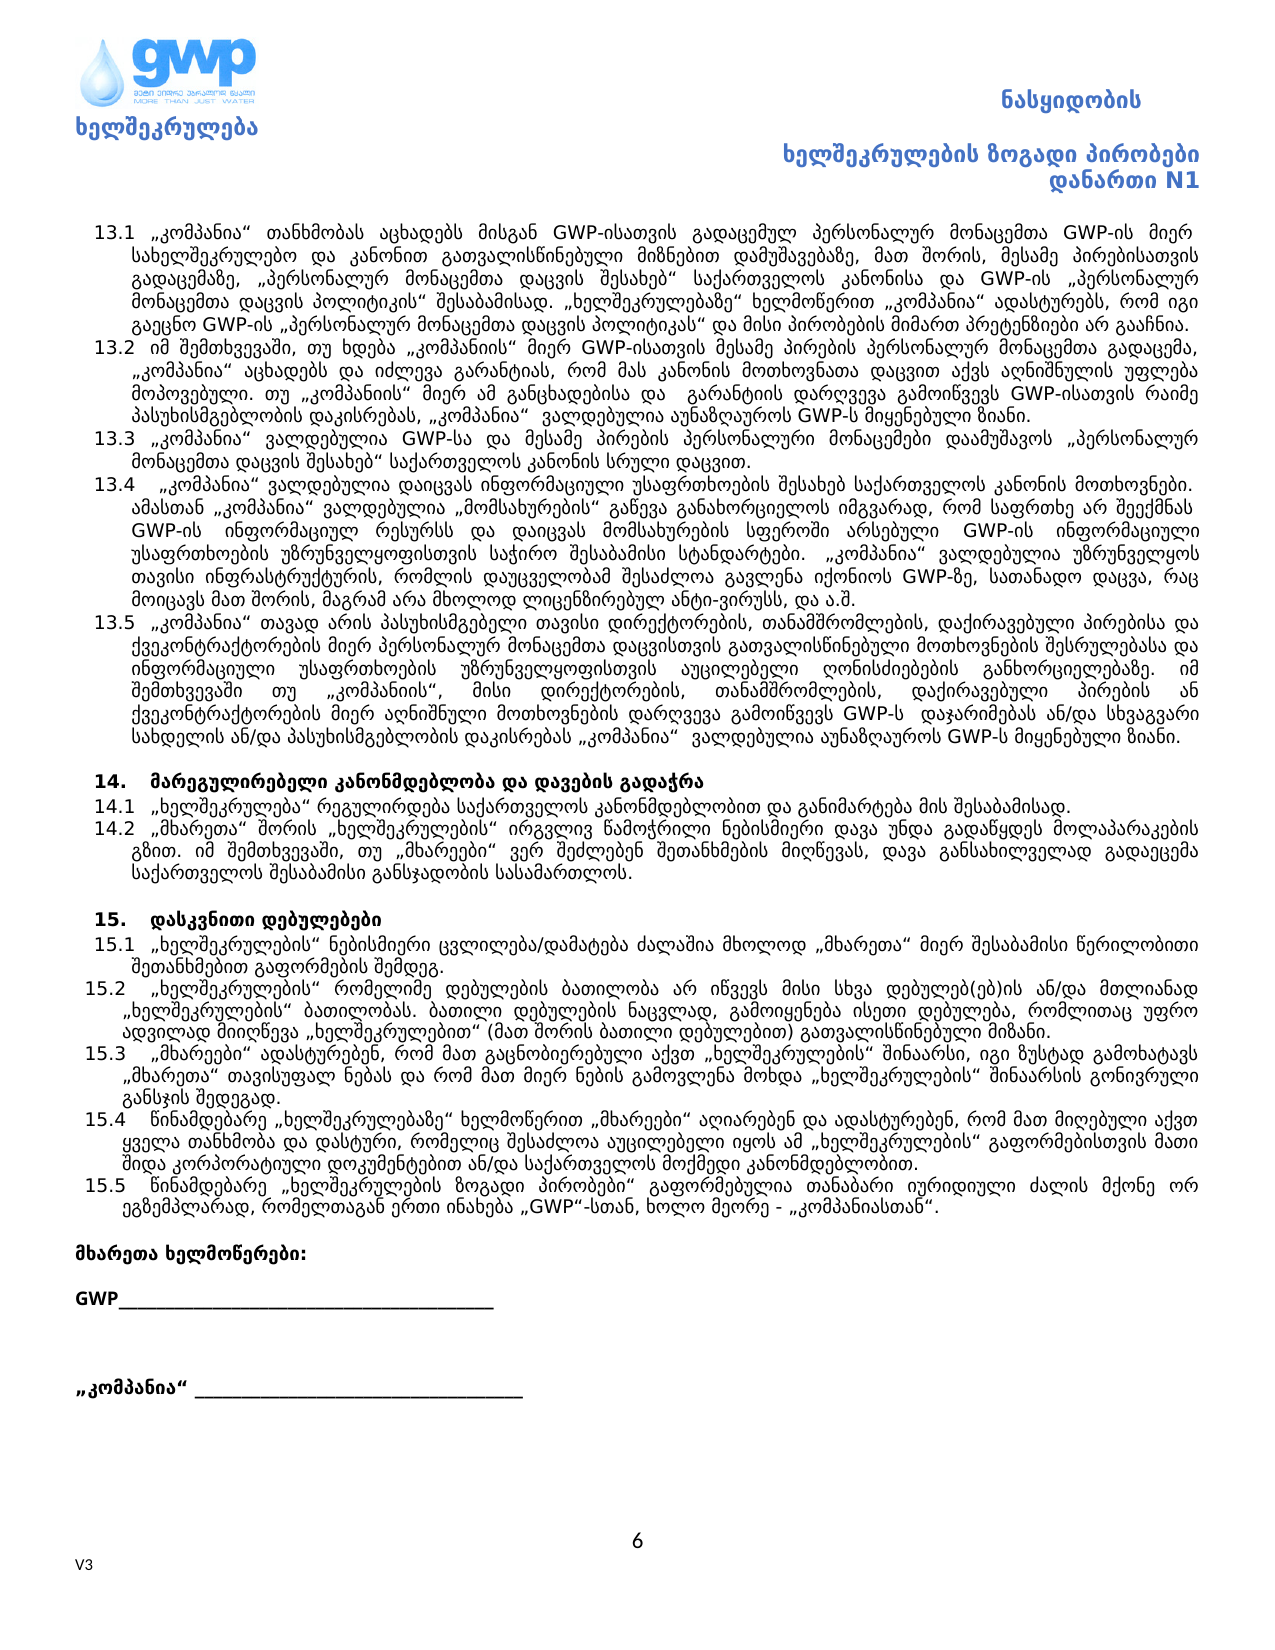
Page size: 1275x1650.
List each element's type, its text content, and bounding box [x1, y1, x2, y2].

text „კომპანია“ ___________________________________ [75, 1377, 1219, 1399]
list „ხელშეკრულება“ რეგულირდება საქართველოს კანონმდებლობით და განიმარტება მის შესაბამისად. [94, 796, 1200, 818]
list იმ შემთხვევაში, თუ ხდება „კომპანიის“ მიერ GWP-ისათვის მესამე პირების პერსონალურ მონაცემთა გადაცემა, „კომპანია“ აცხადებს და იძლევა გარანტიას, რომ მას კანონის მოთხოვნათა დაცვით აქვს აღნიშნულის უფლება მოპოვებული. თუ „კომპანიის“ მიერ ამ განცხადებისა და გარანტიის დარღვევა გამოიწვევს GWP-ისათვის რაიმე პასუხისმგებლობის დაკისრებას, „კომპანია“ ვალდებულია აუნაზღაუროს GWP-ს მიყენებული ზიანი. [94, 337, 1200, 427]
list მარეგულირებელი კანონმდებლობა და დავების გადაჭრა [94, 771, 1200, 793]
text მხარეთა ხელმოწერები: [75, 1243, 1219, 1265]
text GWP________________________________________ [75, 1285, 1219, 1311]
list „მხარეები“ ადასტურებენ, რომ მათ გაცნობიერებული აქვთ „ხელშეკრულების“ შინაარსი, იგი ზუსტად გამოხატავს „მხარეთა“ თავისუფალ ნებას და რომ მათ მიერ ნების გამოვლენა მოხდა „ხელშეკრულების“ შინაარსის გონივრული განსჯის შედეგად. [84, 1043, 1200, 1109]
list „მხარეთა“ შორის „ხელშეკრულების“ ირგვლივ წამოჭრილი ნებისმიერი დავა უნდა გადაწყდეს მოლაპარაკების გზით. იმ შემთხვევაში, თუ „მხარეები“ ვერ შეძლებენ შეთანხმების მიღწევას, დავა განსახილველად გადაეცემა საქართველოს შესაბამისი განსჯადობის სასამართლოს. [94, 818, 1200, 884]
list „კომპანია“ თავად არის პასუხისმგებელი თავისი დირექტორების, თანამშრომლების, დაქირავებული პირებისა და ქვეკონტრაქტორების მიერ პერსონალურ მონაცემთა დაცვისთვის გათვალისწინებული მოთხოვნების შესრულებასა და ინფორმაციული უსაფრთხოების უზრუნველყოფისთვის აუცილებელი ღონისძიებების განხორციელებაზე. იმ შემთხვევაში თუ „კომპანიის“, მისი დირექტორების, თანამშრომლების, დაქირავებული პირების ან ქვეკონტრაქტორების მიერ აღნიშნული მოთხოვნების დარღვევა გამოიწვევს GWP-ს დაჯარიმებას ან/და სხვაგვარი სახდელის ან/და პასუხისმგებლობის დაკისრებას „კომპანია“ ვალდებულია აუნაზღაუროს GWP-ს მიყენებული ზიანი. [94, 612, 1200, 748]
list „ხელშეკრულების“ ნებისმიერი ცვლილება/დამატება ძალაშია მხოლოდ „მხარეთა“ მიერ შესაბამისი წერილობითი შეთანხმებით გაფორმების შემდეგ. [94, 934, 1200, 978]
list „კომპანია“ ვალდებულია დაიცვას ინფორმაციული უსაფრთხოების შესახებ საქართველოს კანონის მოთხოვნები. ამასთან „კომპანია“ ვალდებულია „მომსახურების“ გაწევა განახორციელოს იმგვარად, რომ საფრთხე არ შეექმნას GWP-ის ინფორმაციულ რესურსს და დაიცვას მომსახურების სფეროში არსებული GWP-ის ინფორმაციული უსაფრთხოების უზრუნველყოფისთვის საჭირო შესაბამისი სტანდარტები. „კომპანია“ ვალდებულია უზრუნველყოს თავისი ინფრასტრუქტურის, რომლის დაუცველობამ შესაძლოა გავლენა იქონიოს GWP-ზე, სათანადო დაცვა, რაც მოიცავს მათ შორის, მაგრამ არა მხოლოდ ლიცენზირებულ ანტი-ვირუსს, და ა.შ. [94, 474, 1200, 611]
list დასკვნითი დებულებები [94, 909, 1200, 931]
picture [75, 37, 259, 109]
list წინამდებარე „ხელშეკრულებაზე“ ხელმოწერით „მხარეები“ აღიარებენ და ადასტურებენ, რომ მათ მიღებული აქვთ ყველა თანხმობა და დასტური, რომელიც შესაძლოა აუცილებელი იყოს ამ „ხელშეკრულების“ გაფორმებისთვის მათი შიდა კორპორატიული დოკუმენტებით ან/და საქართველოს მოქმედი კანონმდებლობით. [84, 1109, 1200, 1174]
list „კომპანია“ ვალდებულია GWP-სა და მესამე პირების პერსონალური მონაცემები დაამუშავოს „პერსონალურ მონაცემთა დაცვის შესახებ“ საქართველოს კანონის სრული დაცვით. [94, 428, 1200, 473]
list „ხელშეკრულების“ რომელიმე დებულების ბათილობა არ იწვევს მისი სხვა დებულებ(ებ)ის ან/და მთლიანად „ხელშეკრულების“ ბათილობას. ბათილი დებულების ნაცვლად, გამოიყენება ისეთი დებულება, რომლითაც უფრო ადვილად მიიღწევა „ხელშეკრულებით“ (მათ შორის ბათილი დებულებით) გათვალისწინებული მიზანი. [84, 978, 1200, 1043]
list „კომპანია“ თანხმობას აცხადებს მისგან GWP-ისათვის გადაცემულ პერსონალურ მონაცემთა GWP-ის მიერ სახელშეკრულებო და კანონით გათვალისწინებული მიზნებით დამუშავებაზე, მათ შორის, მესამე პირებისათვის გადაცემაზე, „პერსონალურ მონაცემთა დაცვის შესახებ“ საქართველოს კანონისა და GWP-ის „პერსონალურ მონაცემთა დაცვის პოლიტიკის“ შესაბამისად. „ხელშეკრულებაზე“ ხელმოწერით „კომპანია“ ადასტურებს, რომ იგი გაეცნო GWP-ის „პერსონალურ მონაცემთა დაცვის პოლიტიკას“ და მისი პირობების მიმართ პრეტენზიები არ გააჩნია. [94, 222, 1200, 336]
list წინამდებარე „ხელშეკრულების ზოგადი პირობები“ გაფორმებულია თანაბარი იურიდიული ძალის მქონე ორ ეგზემპლარად, რომელთაგან ერთი ინახება „GWP“-სთან, ხოლო მეორე - „კომპანიასთან“. [84, 1174, 1200, 1218]
